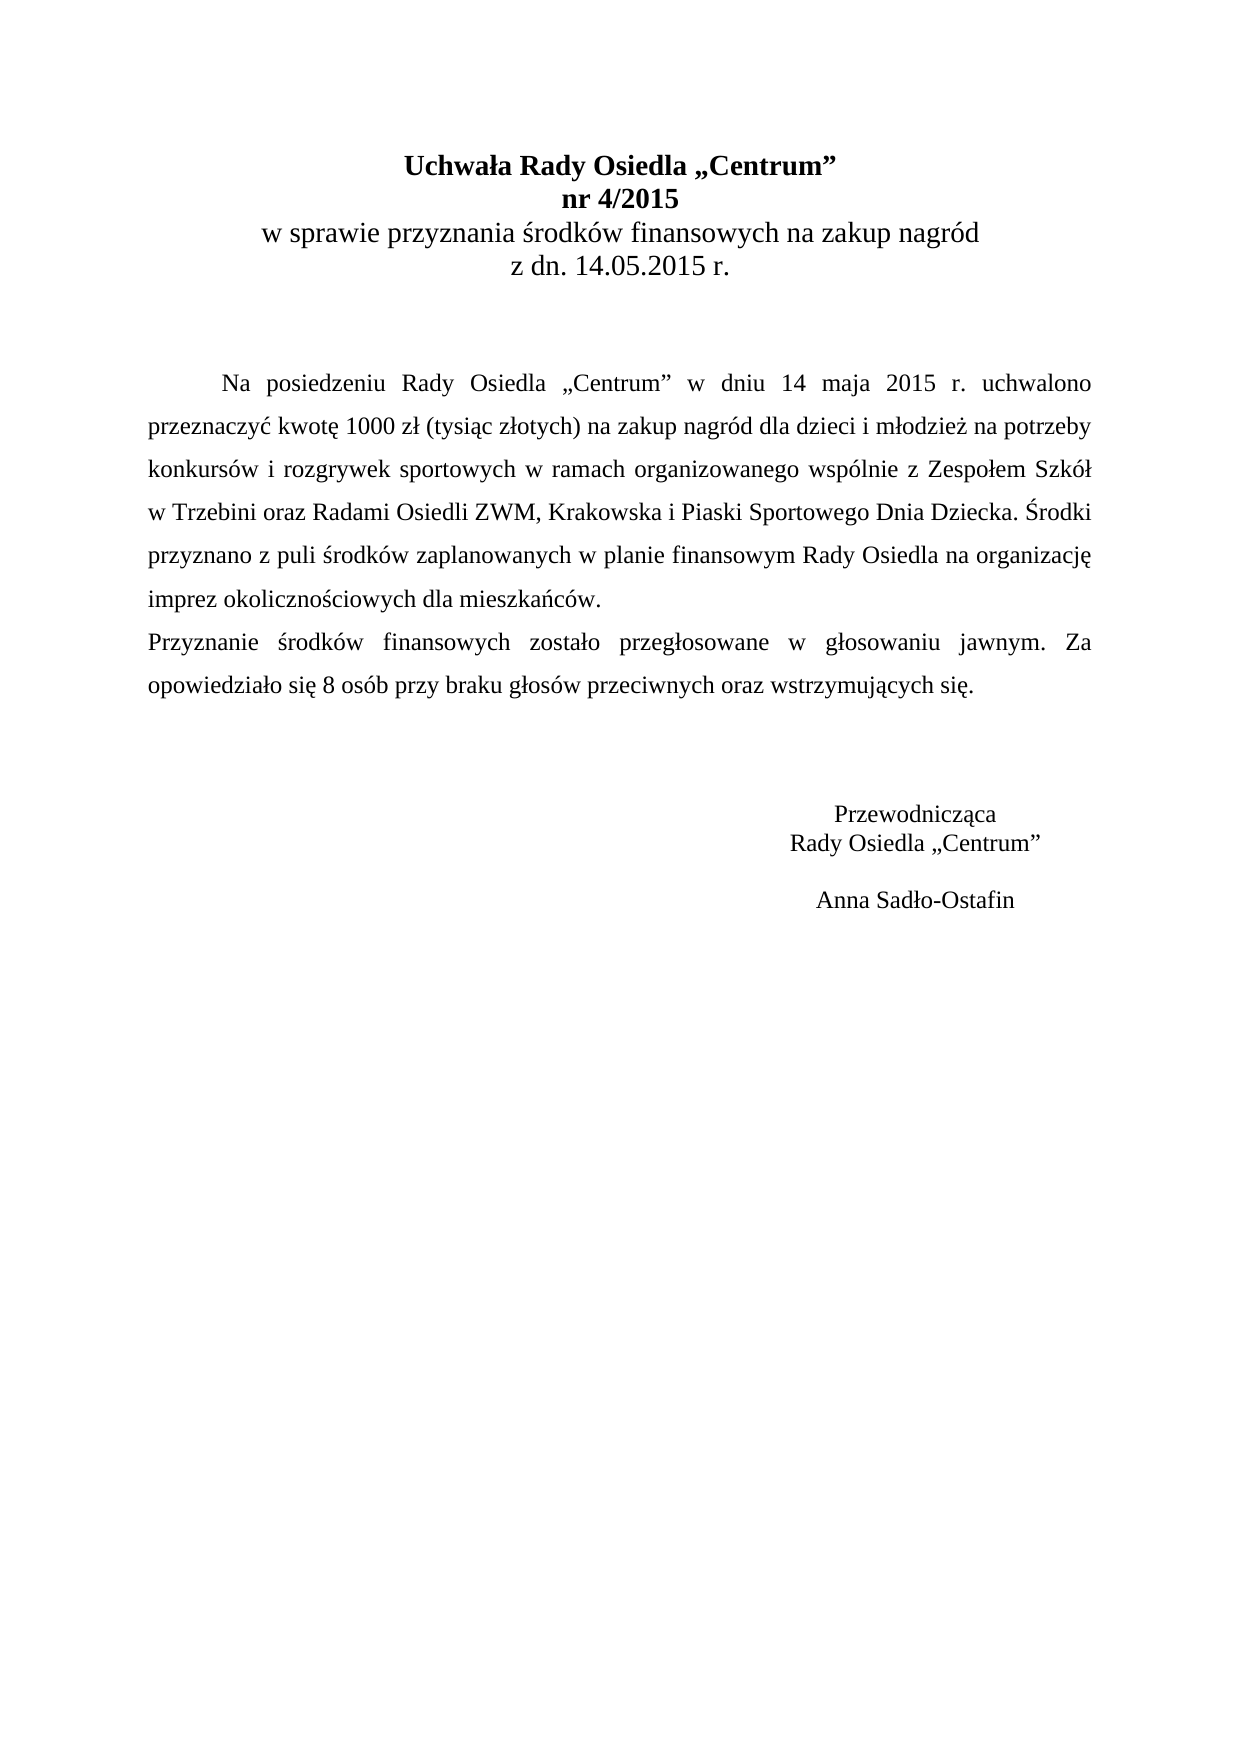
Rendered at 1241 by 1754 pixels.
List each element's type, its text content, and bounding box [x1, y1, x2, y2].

text Anna Sadło-Ostafin [148, 886, 1093, 914]
text Przyznanie środków finansowych zostało przegłosowane w głosowaniu jawnym. Za opowiedziało się 8 osób przy braku głosów przeciwnych oraz wstrzymujących się. [148, 627, 1093, 699]
text Przewodnicząca [148, 799, 1093, 828]
text nr 4/2015 [148, 181, 1093, 215]
text Rady Osiedla „Centrum” [148, 828, 1093, 857]
title w sprawie przyznania środków finansowych na zakup nagród [148, 215, 1093, 248]
text Na posiedzeniu Rady Osiedla „Centrum” w dniu 14 maja 2015 r. uchwalono przeznaczyć kwotę 1000 zł (tysiąc złotych) na zakup nagród dla dzieci i młodzież na potrzeby konkursów i rozgrywek sportowych w ramach organizowanego wspólnie z Zespołem Szkół w Trzebini oraz Radami Osiedli ZWM, Krakowska i Piaski Sportowego Dnia Dziecka. Środki przyznano z puli środków zaplanowanych w planie finansowym Rady Osiedla na organizację imprez okolicznościowych dla mieszkańców. [148, 368, 1093, 612]
title z dn. 14.05.2015 r. [148, 248, 1093, 282]
text Uchwała Rady Osiedla „Centrum” [148, 148, 1093, 181]
